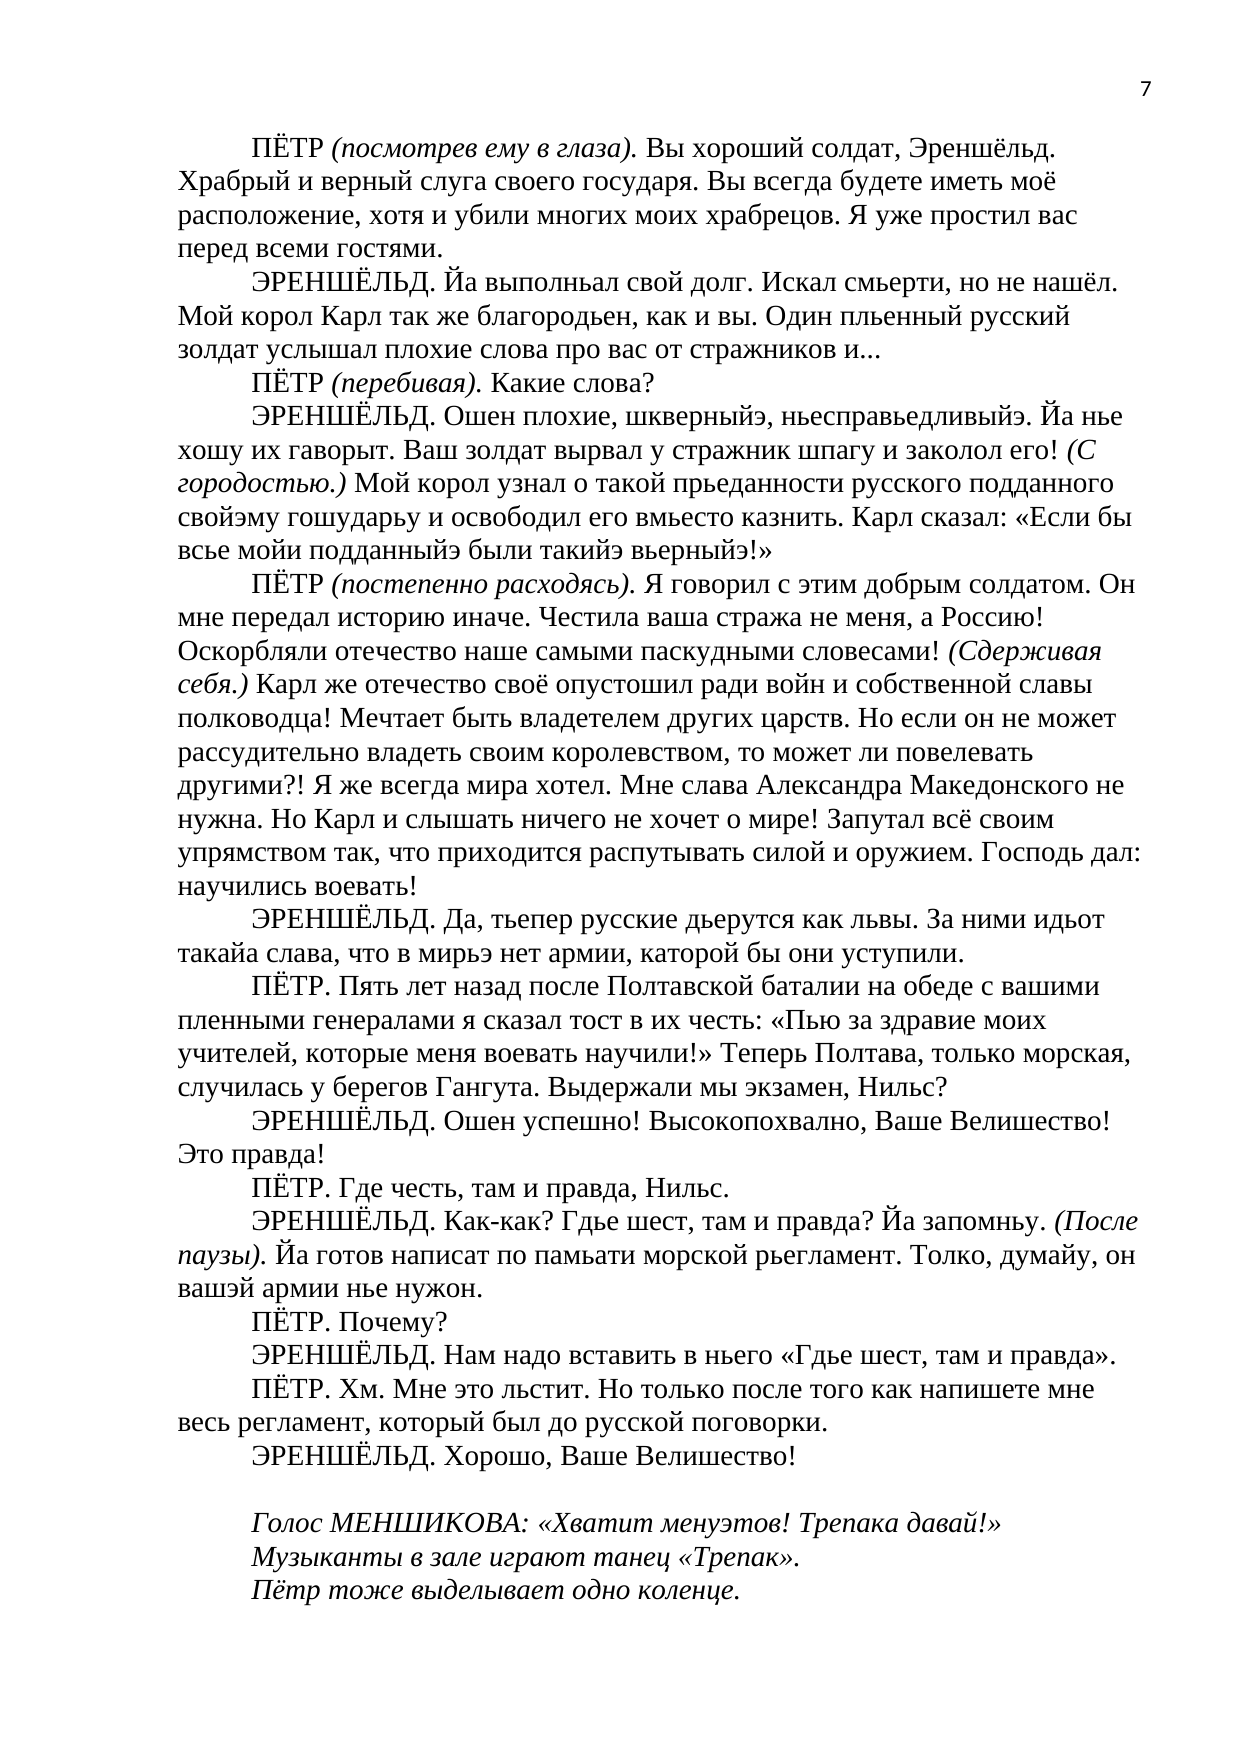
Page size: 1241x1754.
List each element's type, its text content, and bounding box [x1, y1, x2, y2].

text ЭРЕНШЁЛЬД. Йа выполньал свой долг. Искал смьерти, но не нашёл. Мой корол Карл так же благородьен, как и вы. Один пльенный русский золдат услышал плохие слова про вас от стражников и... [177, 264, 1152, 365]
text ЭРЕНШЁЛЬД. Ошен плохие, шкверныйэ, ньесправьедливыйэ. Йа нье хошу их гаворыт. Ваш золдат вырвал у стражник шпагу и заколол его! (С городостью.) Мой корол узнал о такой прьеданности русского подданного свойэму гошударьу и освободил его вмьесто казнить. Карл сказал: «Если бы всье мойи подданныйэ были такийэ вьерныйэ!» [177, 398, 1152, 566]
text ПЁТР. Пять лет назад после Полтавской баталии на обеде с вашими пленными генералами я сказал тост в их честь: «Пью за здравие моих учителей, которые меня воевать научили!» Теперь Полтава, только морская, случилась у берегов Гангута. Выдержали мы экзамен, Нильс? [177, 968, 1152, 1103]
text ПЁТР (посмотрев ему в глаза). Вы хороший солдат, Эреншёльд. Храбрый и верный слуга своего государя. Вы всегда будете иметь моё расположение, хотя и убили многих моих храбрецов. Я уже простил вас перед всеми гостями. [177, 130, 1152, 264]
text Голос МЕНШИКОВА: «Хватит менуэтов! Трепака давай!» [177, 1505, 1152, 1539]
text Музыканты в зале играют танец «Трепак». [177, 1539, 1152, 1572]
text ПЁТР (постепенно расходясь). Я говорил с этим добрым солдатом. Он мне передал историю иначе. Честила ваша стража не меня, а Россию! Оскорбляли отечество наше самыми паскудными словесами! (Сдерживая себя.) Карл же отечество своё опустошил ради войн и собственной славы полководца! Мечтает быть владетелем других царств. Но если он не может рассудительно владеть своим королевством, то может ли повелевать другими?! Я же всегда мира хотел. Мне слава Александра Македонского не нужна. Но Карл и слышать ничего не хочет о мире! Запутал всё своим упрямством так, что приходится распутывать силой и оружием. Господь дал: научились воевать! [177, 566, 1152, 901]
text ЭРЕНШЁЛЬД. Нам надо вставить в ньего «Гдье шест, там и правда». [177, 1337, 1152, 1371]
text ПЁТР. Почему? [177, 1304, 1152, 1337]
text Пётр тоже выделывает одно коленце. [177, 1572, 1152, 1606]
text ЭРЕНШЁЛЬД. Хорошо, Ваше Велишество! [177, 1438, 1152, 1472]
text ПЁТР (перебивая). Какие слова? [177, 365, 1152, 398]
text ЭРЕНШЁЛЬД. Как-как? Гдье шест, там и правда? Йа запомньу. (После паузы). Йа готов написат по памьати морской рьегламент. Толко, думайу, он вашэй армии нье нужон. [177, 1203, 1152, 1304]
text ЭРЕНШЁЛЬД. Да, тьепер русские дьерутся как львы. За ними идьот такайа слава, что в мирьэ нет армии, каторой бы они уступили. [177, 901, 1152, 968]
text ПЁТР. Где честь, там и правда, Нильс. [177, 1170, 1152, 1203]
text ЭРЕНШЁЛЬД. Ошен успешно! Высокопохвално, Ваше Велишество! Это правда! [177, 1103, 1152, 1170]
text ПЁТР. Хм. Мне это льстит. Но только после того как напишете мне весь регламент, который был до русской поговорки. [177, 1371, 1152, 1438]
